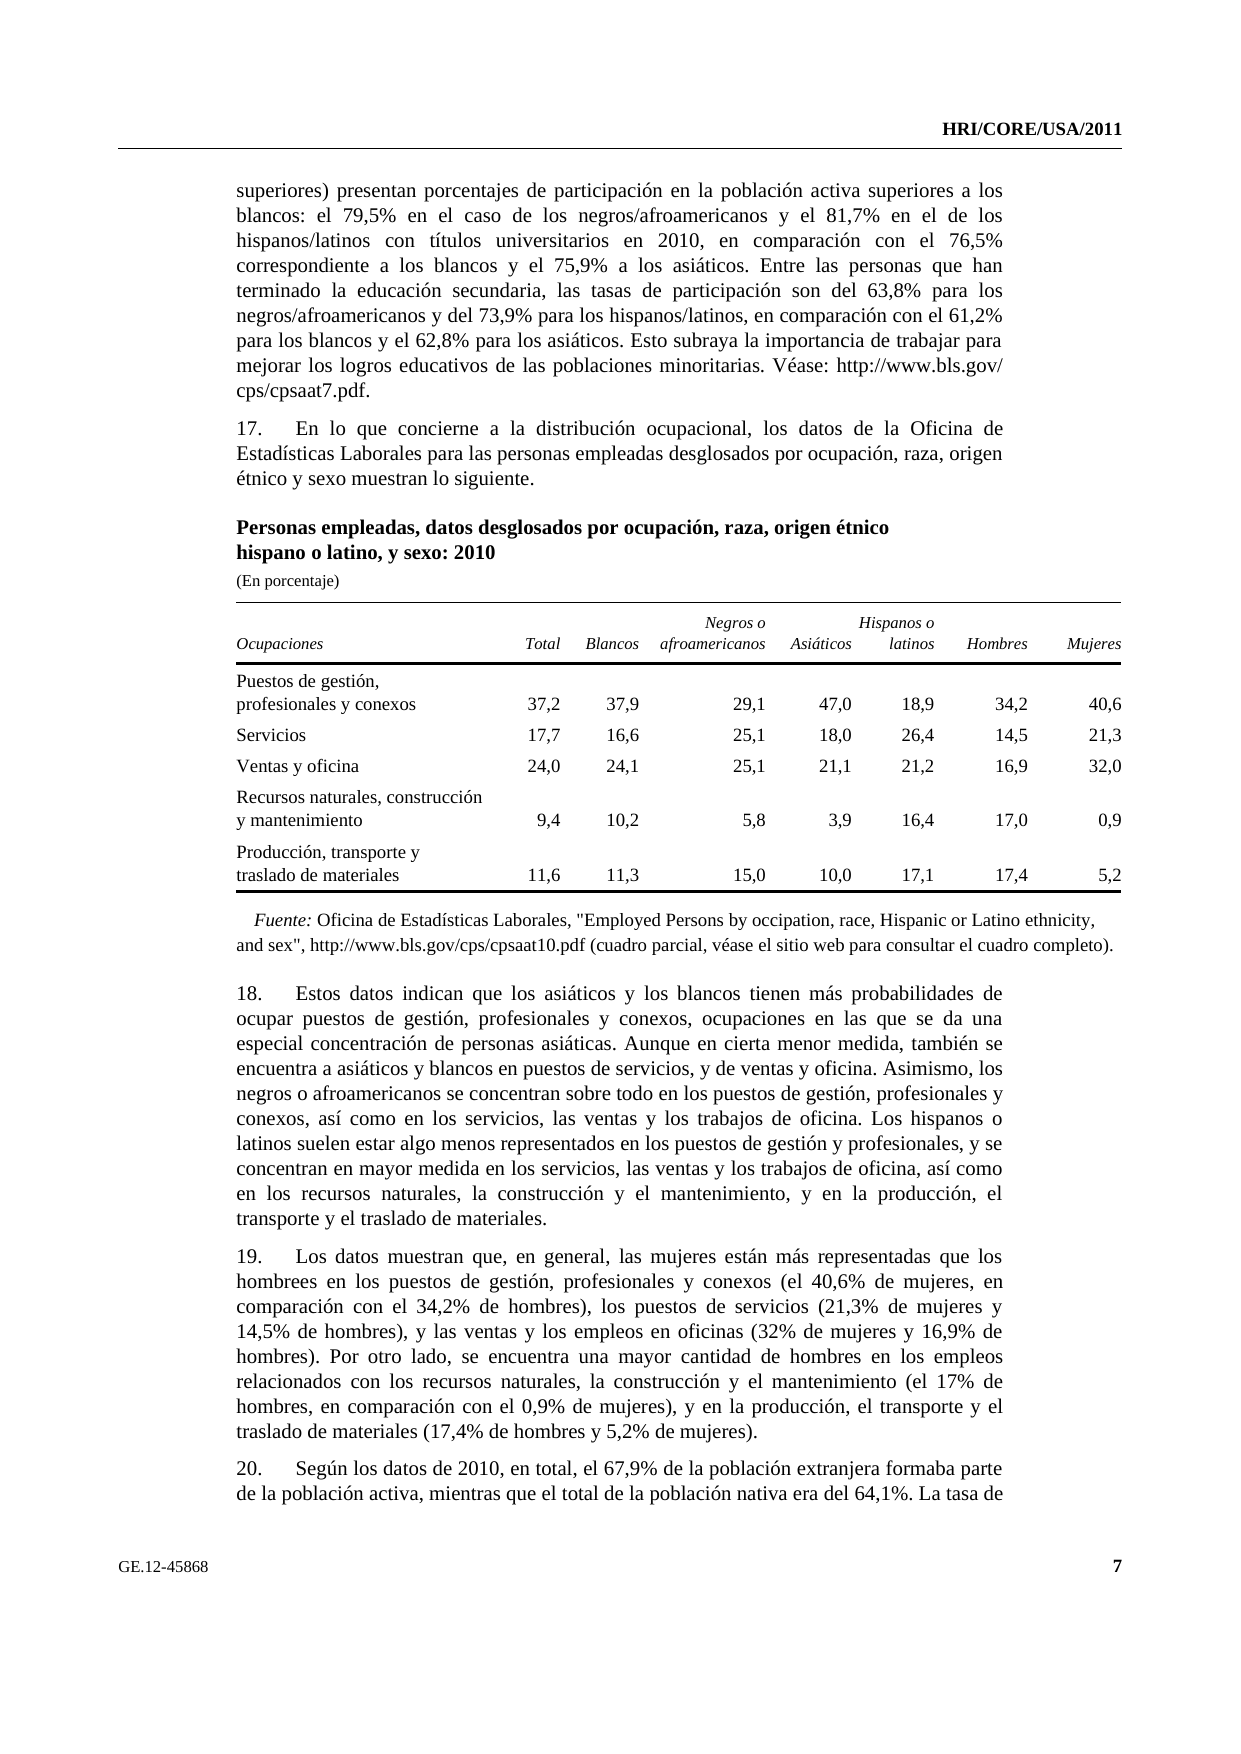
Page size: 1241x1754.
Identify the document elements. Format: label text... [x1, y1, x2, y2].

table_cell 0,9 [1028, 781, 1121, 836]
table_cell Recursos naturales, construcción y mantenimiento [236, 781, 483, 836]
table_header Blancos [560, 603, 639, 662]
table_cell 5,2 [1028, 836, 1121, 890]
table_cell 18,9 [852, 665, 934, 719]
text (En porcentaje) [236, 565, 1004, 590]
table_cell 17,7 [483, 719, 560, 750]
table_cell 9,4 [483, 781, 560, 836]
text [236, 1455, 1004, 1505]
text 19. Los datos muestran que, en general, las mujeres están más representadas que los hombrees en los puestos de gestión, profesionales y conexos (el 40,6% de mujeres, en comparación con el 34,2% de hombres), los puestos de servicios (21,3% de mujeres y 14,5% de hombres), y las ventas y los empleos en oficinas (32% de mujeres y 16,9% de hombres). Por otro lado, se encuentra una mayor cantidad de hombres en los empleos relacionados con los recursos naturales, la construcción y el mantenimiento (el 17% de hombres, en comparación con el 0,9% de mujeres), y en la producción, el transporte y el traslado de materiales (17,4% de hombres y 5,2% de mujeres). [236, 1243, 1004, 1443]
text 18. Estos datos indican que los asiáticos y los blancos tienen más probabilidades de ocupar puestos de gestión, profesionales y conexos, ocupaciones en las que se da una especial concentración de personas asiáticas. Aunque en cierta menor medida, también se encuentra a asiáticos y blancos en puestos de servicios, y de ventas y oficina. Asimismo, los negros o afroamericanos se concentran sobre todo en los puestos de gestión, profesionales y conexos, así como en los servicios, las ventas y los trabajos de oficina. Los hispanos o latinos suelen estar algo menos representados en los puestos de gestión y profesionales, y se concentran en mayor medida en los servicios, las ventas y los trabajos de oficina, así como en los recursos naturales, la construcción y el mantenimiento, y en la producción, el transporte y el traslado de materiales. [236, 980, 1004, 1230]
table_cell 17,1 [852, 836, 934, 890]
table_cell 11,6 [483, 836, 560, 890]
table_cell 37,9 [560, 665, 639, 719]
table_cell 26,4 [852, 719, 934, 750]
table_cell 47,0 [766, 665, 852, 719]
table_cell 16,4 [852, 781, 934, 836]
table_cell 37,2 [483, 665, 560, 719]
table_cell 11,3 [560, 836, 639, 890]
table_header Hispanos o latinos [852, 603, 934, 662]
table_header Ocupaciones [236, 603, 483, 662]
table_cell 21,2 [852, 750, 934, 781]
table_header Total [483, 603, 560, 662]
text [236, 177, 1004, 402]
table_cell 21,3 [1028, 719, 1121, 750]
table_cell 29,1 [639, 665, 766, 719]
table_cell Producción, transporte y traslado de materiales [236, 836, 483, 890]
table_cell 3,9 [766, 781, 852, 836]
table_cell 10,2 [560, 781, 639, 836]
table_cell 40,6 [1028, 665, 1121, 719]
table_cell 10,0 [766, 836, 852, 890]
table_cell 32,0 [1028, 750, 1121, 781]
table_header Hombres [934, 603, 1028, 662]
text 17. En lo que concierne a la distribución ocupacional, los datos de la Oficina de Estadísticas Laborales para las personas empleadas desglosados por ocupación, raza, origen étnico y sexo muestran lo siguiente. [236, 415, 1004, 490]
table_cell 16,9 [934, 750, 1028, 781]
table_cell Servicios [236, 719, 483, 750]
table_cell 24,1 [560, 750, 639, 781]
table_cell 14,5 [934, 719, 1028, 750]
table_header Negros o afroamericanos [639, 603, 766, 662]
table_header Asiáticos [766, 603, 852, 662]
table_cell 21,1 [766, 750, 852, 781]
table_cell 5,8 [639, 781, 766, 836]
table_cell 15,0 [639, 836, 766, 890]
table_cell 18,0 [766, 719, 852, 750]
table_cell Puestos de gestión, profesionales y conexos [236, 665, 483, 719]
table_cell 17,4 [934, 836, 1028, 890]
text Fuente: Oficina de Estadísticas Laborales, "Employed Persons by occipation, race, Hispanic or Latino ethnicity, and sex", http://www.bls.gov/cps/cpsaat10.pdf (cuadro parcial, véase el sitio web para consultar el cuadro completo). [236, 905, 1122, 955]
table_cell 25,1 [639, 750, 766, 781]
text Personas empleadas, datos desglosados por ocupación, raza, origen étnico hispano o latino, y sexo: 2010 [118, 515, 1004, 565]
table_cell 25,1 [639, 719, 766, 750]
table_cell 34,2 [934, 665, 1028, 719]
table_cell 17,0 [934, 781, 1028, 836]
table_header Mujeres [1028, 603, 1121, 662]
table_cell Ventas y oficina [236, 750, 483, 781]
table_cell 16,6 [560, 719, 639, 750]
table_cell 24,0 [483, 750, 560, 781]
